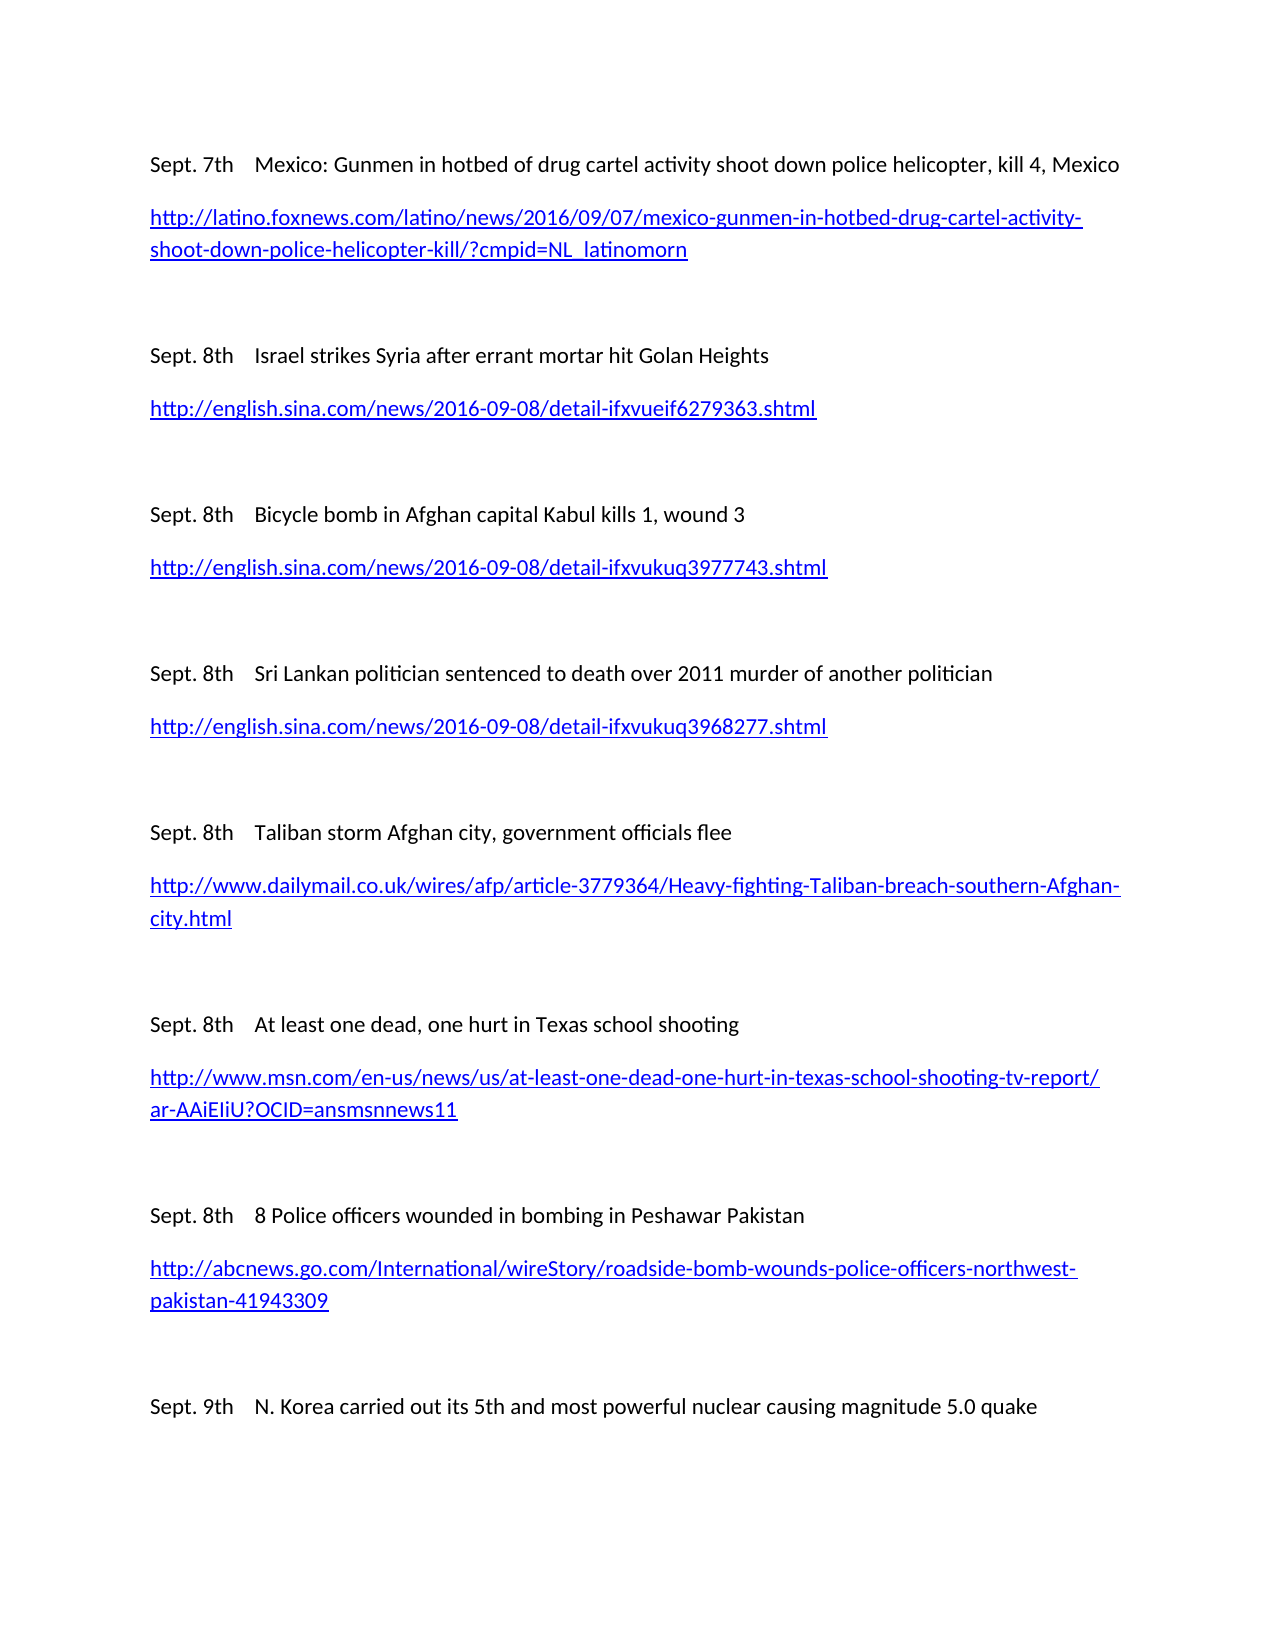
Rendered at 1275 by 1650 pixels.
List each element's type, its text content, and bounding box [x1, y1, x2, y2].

text http://english.sina.com/news/2016-09-08/detail-ifxvueif6279363.shtml [150, 394, 1125, 422]
text Sept. 8th Bicycle bomb in Afghan capital Kabul kills 1, wound 3 [150, 500, 1125, 528]
text Sept. 8th Sri Lankan politician sentenced to death over 2011 murder of another politician [150, 659, 1125, 687]
text http://abcnews.go.com/International/wireStory/roadside-bomb-wounds-police-officers-northwest-pakistan-41943309 [150, 1254, 1125, 1314]
text http://english.sina.com/news/2016-09-08/detail-ifxvukuq3968277.shtml [150, 712, 1125, 740]
text http://latino.foxnews.com/latino/news/2016/09/07/mexico-gunmen-in-hotbed-drug-cartel-activity-shoot-down-police-helicopter-kill/?cmpid=NL_latinomorn [150, 203, 1125, 263]
text Sept. 7th Mexico: Gunmen in hotbed of drug cartel activity shoot down police helicopter, kill 4, Mexico [150, 150, 1125, 178]
text Sept. 9th N. Korea carried out its 5th and most powerful nuclear causing magnitude 5.0 quake [150, 1392, 1125, 1420]
text http://www.msn.com/en-us/news/us/at-least-one-dead-one-hurt-in-texas-school-shooting-tv-report/ar-AAiEIiU?OCID=ansmsnnews11 [150, 1063, 1125, 1123]
text Sept. 8th 8 Police officers wounded in bombing in Peshawar Pakistan [150, 1201, 1125, 1229]
text http://english.sina.com/news/2016-09-08/detail-ifxvukuq3977743.shtml [150, 553, 1125, 581]
text Sept. 8th Taliban storm Afghan city, government officials flee [150, 818, 1125, 846]
text http://www.dailymail.co.uk/wires/afp/article-3779364/Heavy-fighting-Taliban-breach-southern-Afghan-city.html [150, 871, 1125, 932]
text Sept. 8th At least one dead, one hurt in Texas school shooting [150, 1010, 1125, 1038]
text Sept. 8th Israel strikes Syria after errant mortar hit Golan Heights [150, 341, 1125, 369]
